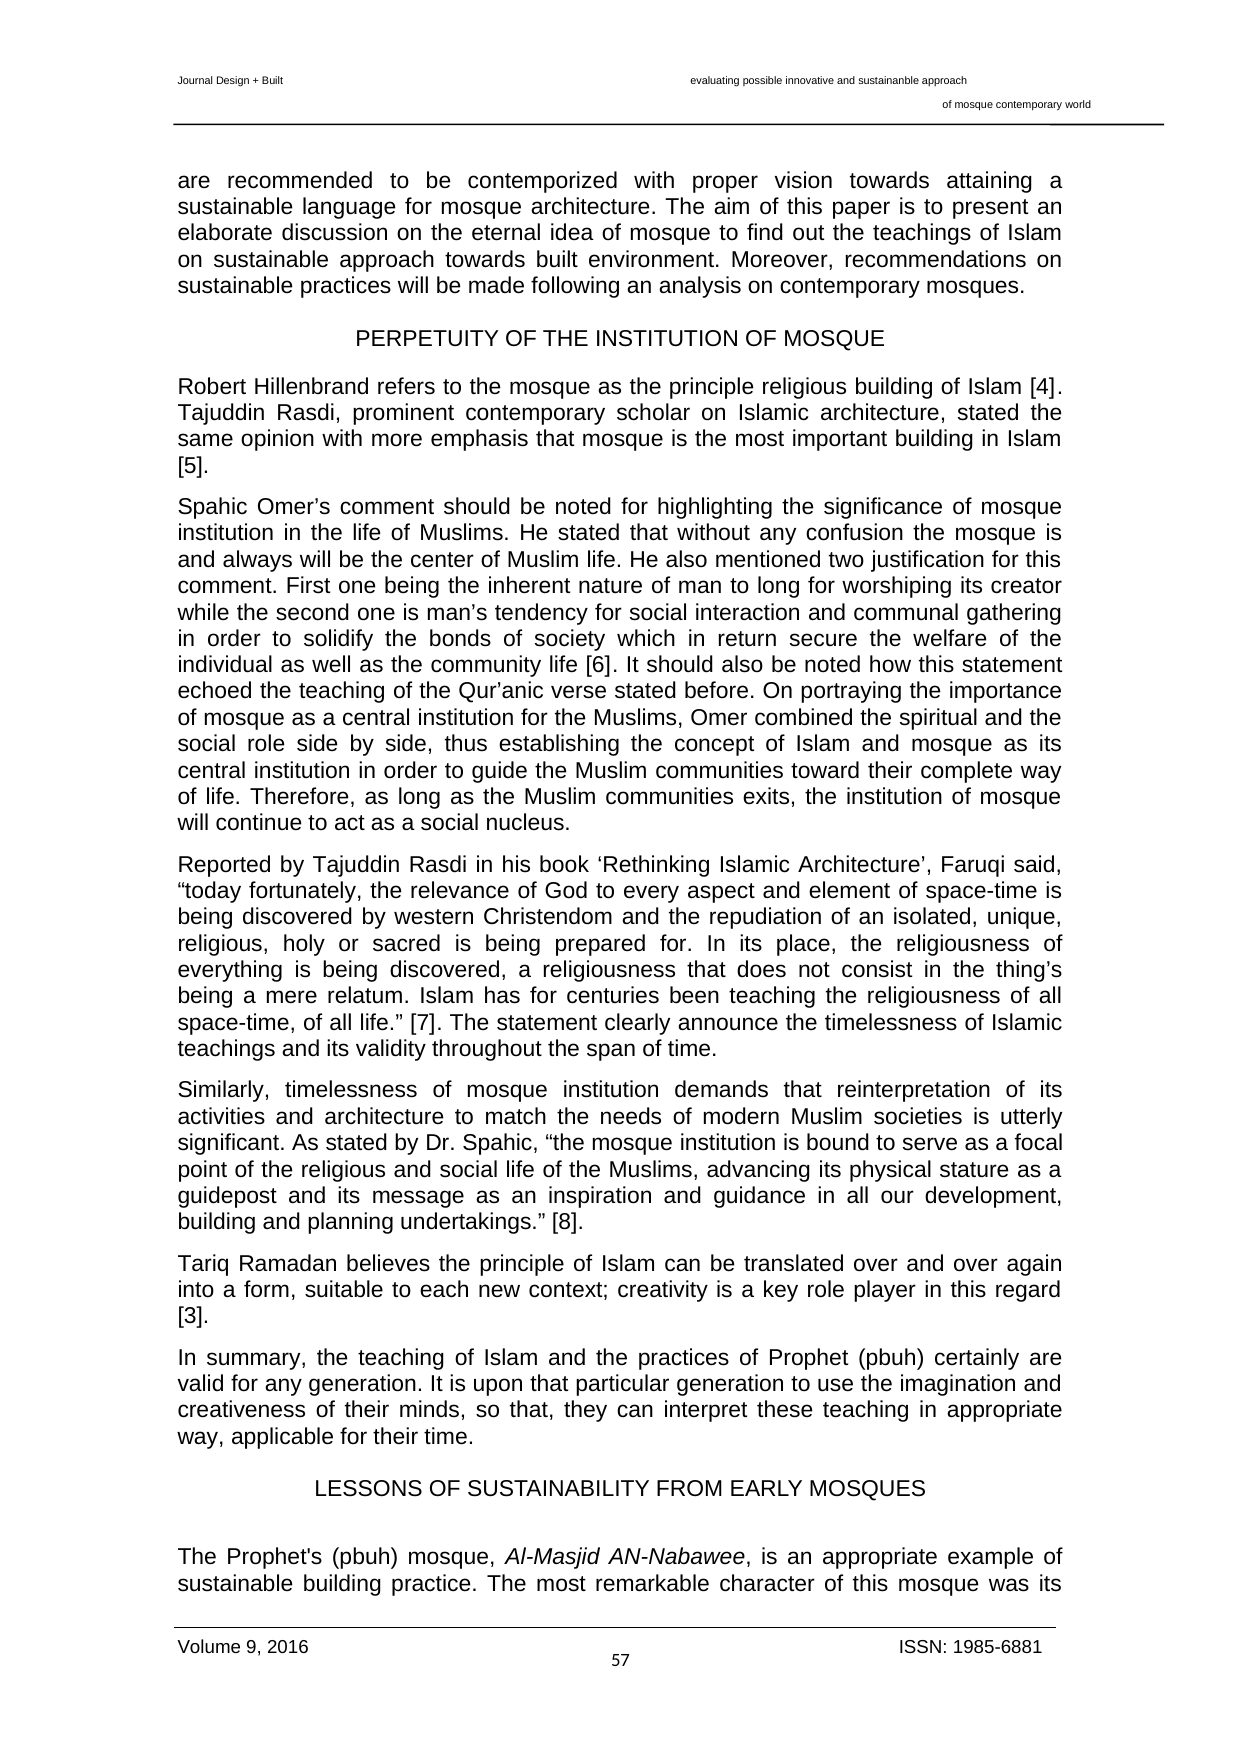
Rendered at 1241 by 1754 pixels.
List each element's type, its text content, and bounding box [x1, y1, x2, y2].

text Tariq Ramadan believes the principle of Islam can be translated over and over again into a form, suitable to each new context; creativity is a key role player in this regard [3]⁠. [177, 1249, 1063, 1329]
text Spahic Omer’s comment should be noted for highlighting the significance of mosque institution in the life of Muslims. He stated that without any confusion the mosque is and always will be the center of Muslim life. He also mentioned two justification for this comment. First one being the inherent nature of man to long for worshiping its creator while the second one is man’s tendency for social interaction and communal gathering in order to solidify the bonds of society which in return secure the welfare of the individual as well as the community life [6]⁠. It should also be noted how this statement echoed the teaching of the Qur’anic verse stated before. On portraying the importance of mosque as a central institution for the Muslims, Omer combined the spiritual and the social role side by side, thus establishing the concept of Islam and mosque as its central institution in order to guide the Muslim communities toward their complete way of life. Therefore, as long as the Muslim communities exits, the institution of mosque will continue to act as a social nucleus. [177, 493, 1063, 836]
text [177, 1543, 1063, 1596]
text Similarly, timelessness of mosque institution demands that reinterpretation of its activities and architecture to match the needs of modern Muslim societies is utterly significant. As stated by Dr. Spahic, “the mosque institution is bound to serve as a focal point of the religious and social life of the Muslims, advancing its physical stature as a guidepost and its message as an inspiration and guidance in all our development, building and planning undertakings.” [8]⁠. [177, 1076, 1063, 1234]
text Robert Hillenbrand refers to the mosque as the principle religious building of Islam [4]⁠. Tajuddin Rasdi, prominent contemporary scholar on Islamic architecture, stated the same opinion with more emphasis that mosque is the most important building in Islam [5]⁠. [177, 373, 1063, 478]
subtitle LESSONS OF SUSTAINABILITY FROM EARLY MOSQUES [177, 1475, 1063, 1502]
text Reported by Tajuddin Rasdi in his book ‘Rethinking Islamic Architecture’, Faruqi said, “today fortunately, the relevance of God to every aspect and element of space-time is being discovered by western Christendom and the repudiation of an isolated, unique, religious, holy or sacred is being prepared for. In its place, the religiousness of everything is being discovered, a religiousness that does not consist in the thing’s being a mere relatum. Islam has for centuries been teaching the religiousness of all space-time, of all life.” [7]⁠. The statement clearly announce the timelessness of Islamic teachings and its validity throughout the span of time. [177, 851, 1063, 1061]
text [177, 167, 1063, 298]
text In summary, the teaching of Islam and the practices of Prophet (pbuh) certainly are valid for any generation. It is upon that particular generation to use the imagination and creativeness of their minds, so that, they can interpret these teaching in appropriate way, applicable for their time. [177, 1344, 1063, 1449]
subtitle PERPETUITY OF THE INSTITUTION OF MOSQUE [177, 325, 1063, 351]
